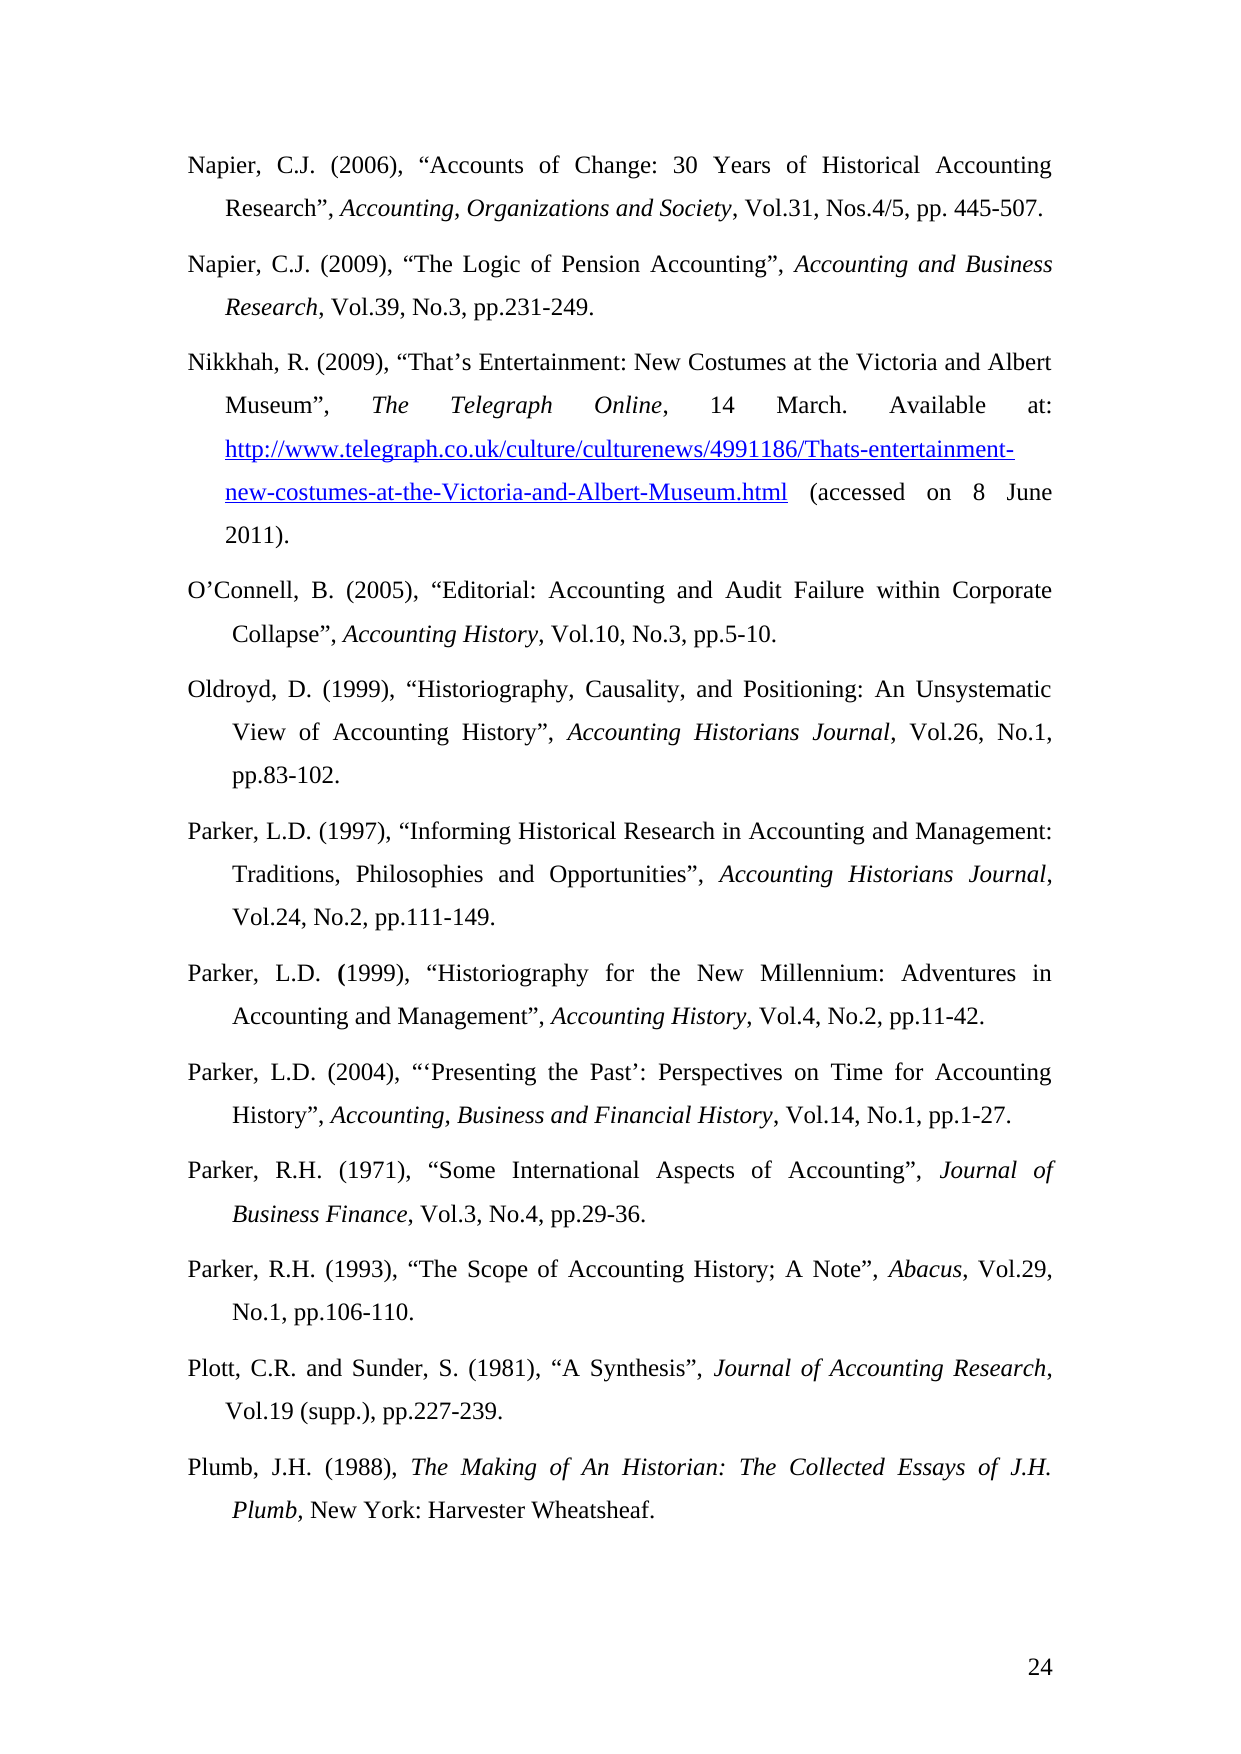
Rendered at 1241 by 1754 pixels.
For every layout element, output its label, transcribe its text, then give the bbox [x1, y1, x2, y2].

text Parker, L.D. (1999), “Historiography for the New Millennium: Adventures in Accounting and Management”, Accounting History, Vol.4, No.2, pp.11-42. [187, 958, 1053, 1030]
text Nikkhah, R. (2009), “That’s Entertainment: New Costumes at the and ”, The Telegraph Online, 14 March. Available at: http://www.telegraph.co.uk/culture/culturenews/4991186/Thats-entertainment-new-costumes-at-the-Victoria-and-Albert-Museum.html (accessed on ). [187, 347, 1053, 549]
text Napier, C.J. (2009), “The Logic of Pension Accounting”, Accounting and Business Research, Vol.39, No.3, pp.231-249. [187, 249, 1053, 321]
text Plott, C.R. and Sunder, S. (1981), “A Synthesis”, Journal of Accounting Research, Vol.19 (supp.), pp.227-239. [187, 1353, 1053, 1425]
text Parker, R.H. (1993), “The Scope of Accounting History; A Note”, Abacus, Vol.29, No.1, pp.106-110. [187, 1254, 1053, 1326]
text Parker, L.D. (1997), “Informing Historical Research in Accounting and Management: Traditions, Philosophies and Opportunities”, Accounting Historians Journal, Vol.24, No.2, pp.111-149. [187, 816, 1053, 931]
text Parker, R.H. (1971), “Some International Aspects of Accounting”, Journal of Business Finance, Vol.3, No.4, pp.29-36. [187, 1156, 1053, 1227]
text Plumb, J.H. (1988), The Making of An Historian: The Collected Essays of J.H. Plumb, : Harvester Wheatsheaf. [187, 1452, 1053, 1524]
text Napier, C.J. (2006), “Accounts of Change: 30 Years of Historical Accounting Research”, Accounting, Organizations and Society, Vol.31, Nos.4/5, pp. 445-507. [187, 150, 1053, 222]
text O’Connell, B. (2005), “Editorial: Accounting and Audit Failure within Corporate Collapse”, Accounting History, Vol.10, No.3, pp.5-10. [187, 576, 1053, 647]
text Oldroyd, D. (1999), “Historiography, Causality, and Positioning: An Unsystematic View of Accounting History”, Accounting Historians Journal, Vol.26, No.1, pp.83-102. [187, 674, 1053, 789]
text Parker, L.D. (2004), “‘Presenting the Past’: Perspectives on Time for Accounting History”, Accounting, Business and Financial History, Vol.14, No.1, pp.1-27. [187, 1057, 1053, 1129]
